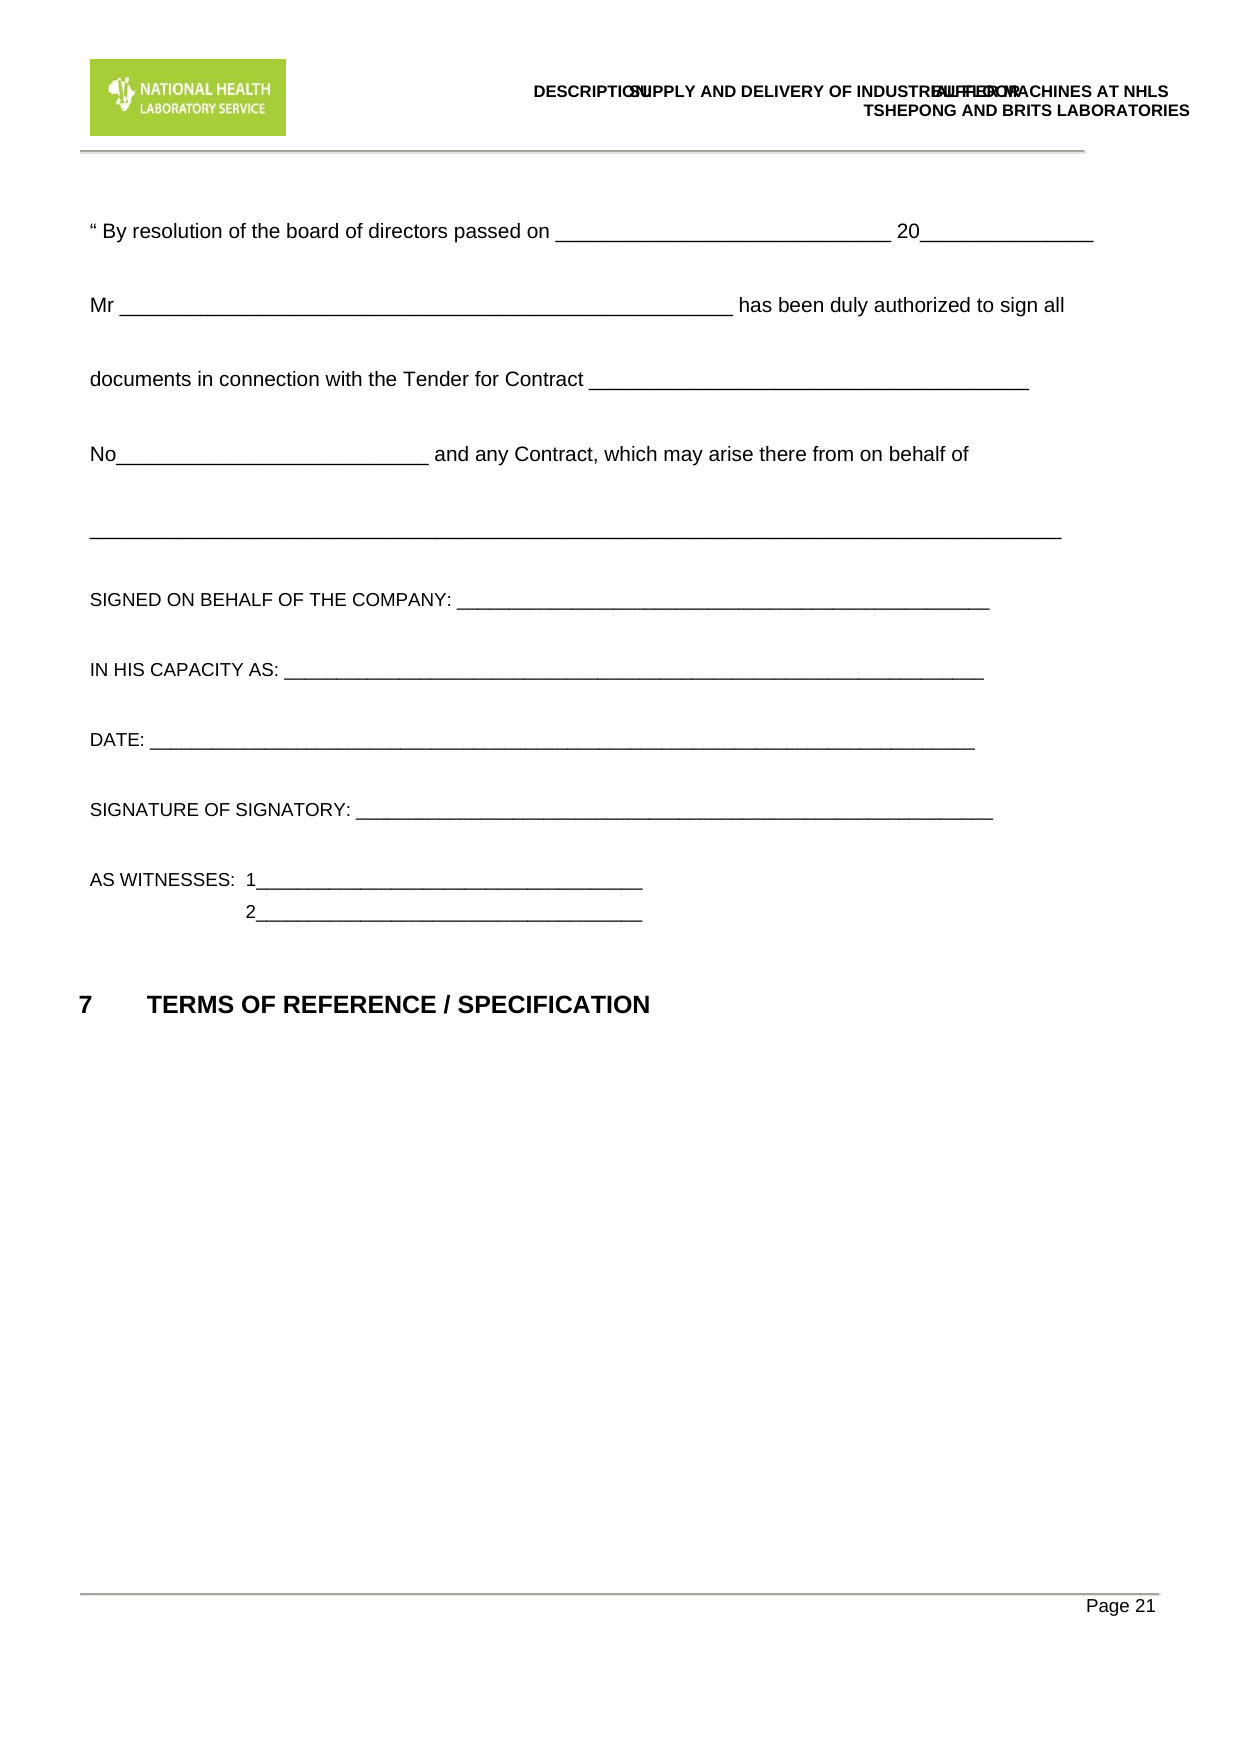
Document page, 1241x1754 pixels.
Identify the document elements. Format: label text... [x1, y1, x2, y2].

text documents in connection with the Tender for Contract ______________________________________ [89, 367, 1113, 391]
text DATE: _______________________________________________________________________________ [89, 729, 1183, 751]
text 2_____________________________________ [89, 901, 1183, 922]
text No___________________________ and any Contract, which may arise there from on behalf of [89, 442, 1113, 466]
text AS WITNESSES: 1_____________________________________ [89, 868, 1183, 890]
text IN HIS CAPACITY AS: ___________________________________________________________________ [89, 659, 1183, 681]
text SIGNATURE OF SIGNATORY: _____________________________________________________________ [89, 799, 1183, 820]
picture [90, 59, 286, 136]
text Mr _____________________________________________________ has been duly authorized to sign all [89, 293, 1113, 317]
text “ By resolution of the board of directors passed on _____________________________ 20_______________ [89, 218, 1113, 242]
text ____________________________________________________________________________________ [89, 516, 1113, 540]
text SIGNED ON BEHALF OF THE COMPANY: ___________________________________________________ [89, 589, 1183, 611]
subtitle 7 TERMS OF REFERENCE / SPECIFICATION [78, 990, 1183, 1019]
